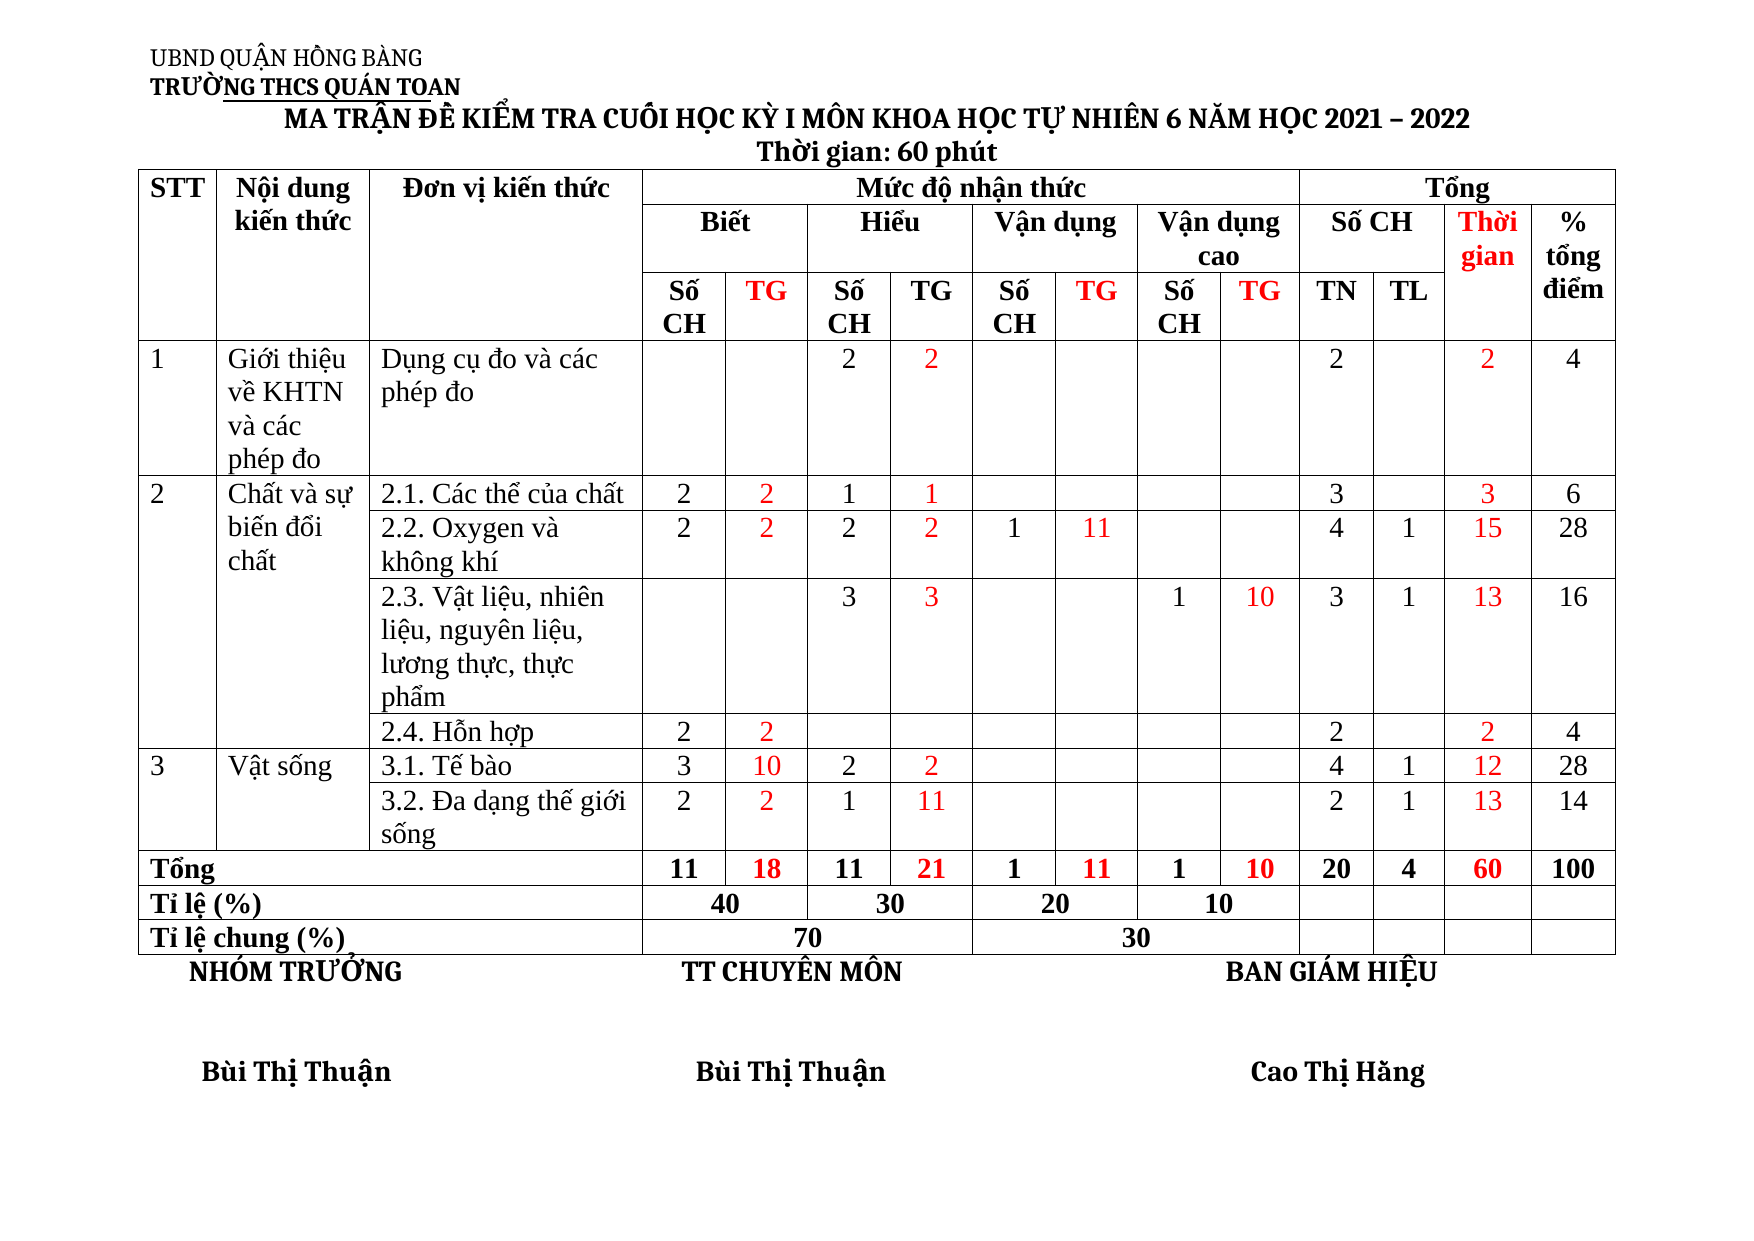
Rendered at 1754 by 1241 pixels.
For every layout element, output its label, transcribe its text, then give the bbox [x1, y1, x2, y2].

table_cell 13 [1445, 579, 1531, 713]
text Bùi Thị Thuận Bùi Thị Thuận Cao Thị Hằng [150, 1056, 1604, 1089]
table_cell 11 [808, 851, 890, 885]
table_cell [1300, 886, 1373, 919]
table_cell [891, 714, 972, 747]
table_cell 1 [808, 476, 890, 509]
table_cell 3 [1445, 476, 1531, 509]
table_cell [1374, 714, 1444, 747]
table_cell [643, 341, 725, 475]
table_cell TG [891, 273, 972, 340]
table_cell 1 [139, 341, 216, 475]
table_cell [1138, 749, 1220, 782]
table_cell TG [726, 273, 807, 340]
table_cell 2 [891, 749, 972, 782]
table_cell [1056, 476, 1137, 509]
table_cell 30 [808, 886, 972, 919]
table_cell 16 [1532, 579, 1615, 713]
table_cell 2 [808, 341, 890, 475]
table_cell 3 [891, 579, 972, 713]
table_cell [1138, 783, 1220, 850]
table_cell 10 [1138, 886, 1299, 919]
table_cell 20 [1300, 851, 1373, 885]
table_cell Số CH [1300, 205, 1444, 272]
text NHÓM TRƯỞNG TT CHUYÊN MÔN BAN GIÁM HIỆU [150, 955, 1604, 988]
table_cell Vật sống [217, 749, 369, 850]
table_cell 2 [891, 341, 972, 475]
table_header Tổng [1300, 170, 1615, 203]
table_cell 2.3. Vật liệu, nhiên liệu, nguyên liệu, lương thực, thực phẩm [370, 579, 642, 713]
table_cell 100 [1532, 851, 1615, 885]
table_cell [726, 579, 807, 713]
table_cell 11 [1056, 851, 1137, 885]
table_cell 15 [1445, 511, 1531, 578]
table_cell [1221, 511, 1299, 578]
table_cell Vận dụng [973, 205, 1137, 272]
table_cell 2.4. Hỗn hợp [370, 714, 642, 747]
table_cell 1 [1374, 749, 1444, 782]
table_cell Vận dụng cao [1138, 205, 1299, 272]
table_cell 10 [1221, 579, 1299, 713]
table_cell 11 [1056, 511, 1137, 578]
table_cell 3 [139, 749, 216, 850]
table_cell Tổng [139, 851, 642, 885]
table_cell [1221, 783, 1299, 850]
table_cell 60 [1445, 851, 1531, 885]
table_cell 14 [1532, 783, 1615, 850]
table_cell 1 [1374, 511, 1444, 578]
table_cell Số CH [1138, 273, 1220, 340]
table_cell Số CH [643, 273, 725, 340]
table_cell 2 [643, 714, 725, 747]
table_cell 1 [891, 476, 972, 509]
table_cell 30 [973, 920, 1299, 954]
table_cell 3.1. Tế bào [370, 749, 642, 782]
table_cell [1374, 886, 1444, 919]
table_cell Hiểu [808, 205, 972, 272]
table_cell 13 [1445, 783, 1531, 850]
table_cell [1138, 476, 1220, 509]
table_cell [1445, 920, 1531, 954]
table_cell 1 [973, 851, 1055, 885]
table_cell 2 [1300, 714, 1373, 747]
table_cell [1221, 341, 1299, 475]
table_cell Số CH [808, 273, 890, 340]
table_cell [973, 783, 1055, 850]
table_cell 1 [808, 783, 890, 850]
table_cell 2 [891, 511, 972, 578]
table_cell [1056, 714, 1137, 747]
table_cell TG [1056, 273, 1137, 340]
table_cell 2 [1300, 341, 1373, 475]
table_cell 4 [1532, 714, 1615, 747]
table_cell [1138, 511, 1220, 578]
table_cell 2.1. Các thể của chất [370, 476, 642, 509]
table_cell 6 [1532, 476, 1615, 509]
table_cell 2 [726, 476, 807, 509]
table_cell Giới thiệu về KHTN và các phép đo [217, 341, 369, 475]
table_cell [1056, 749, 1137, 782]
table_cell [643, 579, 725, 713]
table_cell 3.2. Đa dạng thế giới sống [370, 783, 642, 850]
table_cell 3 [1300, 476, 1373, 509]
table_cell Dụng cụ đo và các phép đo [370, 341, 642, 475]
text MA TRẬN ĐỀ KIỂM TRA CUỐI HỌC KỲ I MÔN KHOA HỌC TỰ NHIÊN 6 NĂM HỌC 2021 – 2022 [150, 102, 1604, 135]
table_cell Tỉ lệ chung (%) [139, 920, 642, 954]
table_cell [1221, 749, 1299, 782]
table_cell 2 [726, 714, 807, 747]
table_cell [973, 714, 1055, 747]
table_cell 3 [643, 749, 725, 782]
table_cell 2 [1445, 714, 1531, 747]
table_cell 10 [726, 749, 807, 782]
table_cell 4 [1300, 511, 1373, 578]
table_cell 10 [1221, 851, 1299, 885]
table_header Nội dung kiến thức [217, 170, 369, 340]
table_cell 4 [1532, 341, 1615, 475]
table_cell 2 [643, 511, 725, 578]
table_cell Số CH [973, 273, 1055, 340]
table_cell TG [1221, 273, 1299, 340]
table_cell % tổng điểm [1532, 205, 1615, 340]
table_cell 4 [1374, 851, 1444, 885]
table_cell [973, 749, 1055, 782]
table_cell [1056, 783, 1137, 850]
table_cell 21 [891, 851, 972, 885]
table_cell [726, 341, 807, 475]
text TRƯỜNG THCS QUÁN TOAN [150, 73, 1604, 102]
table_cell [1374, 476, 1444, 509]
table_cell 2 [1300, 783, 1373, 850]
table_cell 70 [643, 920, 972, 954]
table_cell [973, 476, 1055, 509]
table_cell 1 [1138, 851, 1220, 885]
table_cell TL [1374, 273, 1444, 340]
table_cell 2 [1445, 341, 1531, 475]
table_cell [1138, 341, 1220, 475]
table_cell 20 [973, 886, 1137, 919]
table_header STT [139, 170, 216, 340]
text Thời gian: 60 phút [150, 135, 1604, 169]
table_cell [1374, 341, 1444, 475]
table_cell 2 [643, 783, 725, 850]
table_cell 2.2. Oxygen và không khí [370, 511, 642, 578]
table_cell 4 [1300, 749, 1373, 782]
table_cell 18 [726, 851, 807, 885]
table_cell 3 [808, 579, 890, 713]
table_cell 2 [808, 749, 890, 782]
table_cell 1 [973, 511, 1055, 578]
table_cell [1532, 920, 1615, 954]
table_cell Tỉ lệ (%) [139, 886, 642, 919]
table_header Đơn vị kiến thức [370, 170, 642, 340]
table_cell 2 [643, 476, 725, 509]
table_cell 2 [726, 511, 807, 578]
table_cell 1 [1138, 579, 1220, 713]
table_cell [1374, 920, 1444, 954]
table_cell 11 [891, 783, 972, 850]
table_cell 1 [1374, 783, 1444, 850]
table_cell [1138, 714, 1220, 747]
table_cell [1056, 579, 1137, 713]
table_cell 3 [1300, 579, 1373, 713]
table_cell [1221, 476, 1299, 509]
table_cell [1532, 886, 1615, 919]
table_header Mức độ nhận thức [643, 170, 1299, 203]
table_cell 1 [1374, 579, 1444, 713]
table_cell [973, 341, 1055, 475]
table_cell [1056, 341, 1137, 475]
table_cell [1221, 714, 1299, 747]
table_cell Chất và sự biến đổi chất [217, 476, 369, 747]
table_cell Thời gian [1445, 205, 1531, 340]
table_cell [808, 714, 890, 747]
table_cell 12 [1445, 749, 1531, 782]
table_cell 28 [1532, 749, 1615, 782]
table_cell TN [1300, 273, 1373, 340]
table_cell [1300, 920, 1373, 954]
table_cell 11 [643, 851, 725, 885]
table_cell 2 [726, 783, 807, 850]
table_cell 28 [1532, 511, 1615, 578]
table_cell [973, 579, 1055, 713]
table_cell 2 [139, 476, 216, 747]
text UBND QUẬN HỒNG BÀNG [150, 44, 1604, 73]
table_cell 2 [808, 511, 890, 578]
table_cell 40 [643, 886, 807, 919]
table_cell Biết [643, 205, 807, 272]
table_cell [1445, 886, 1531, 919]
